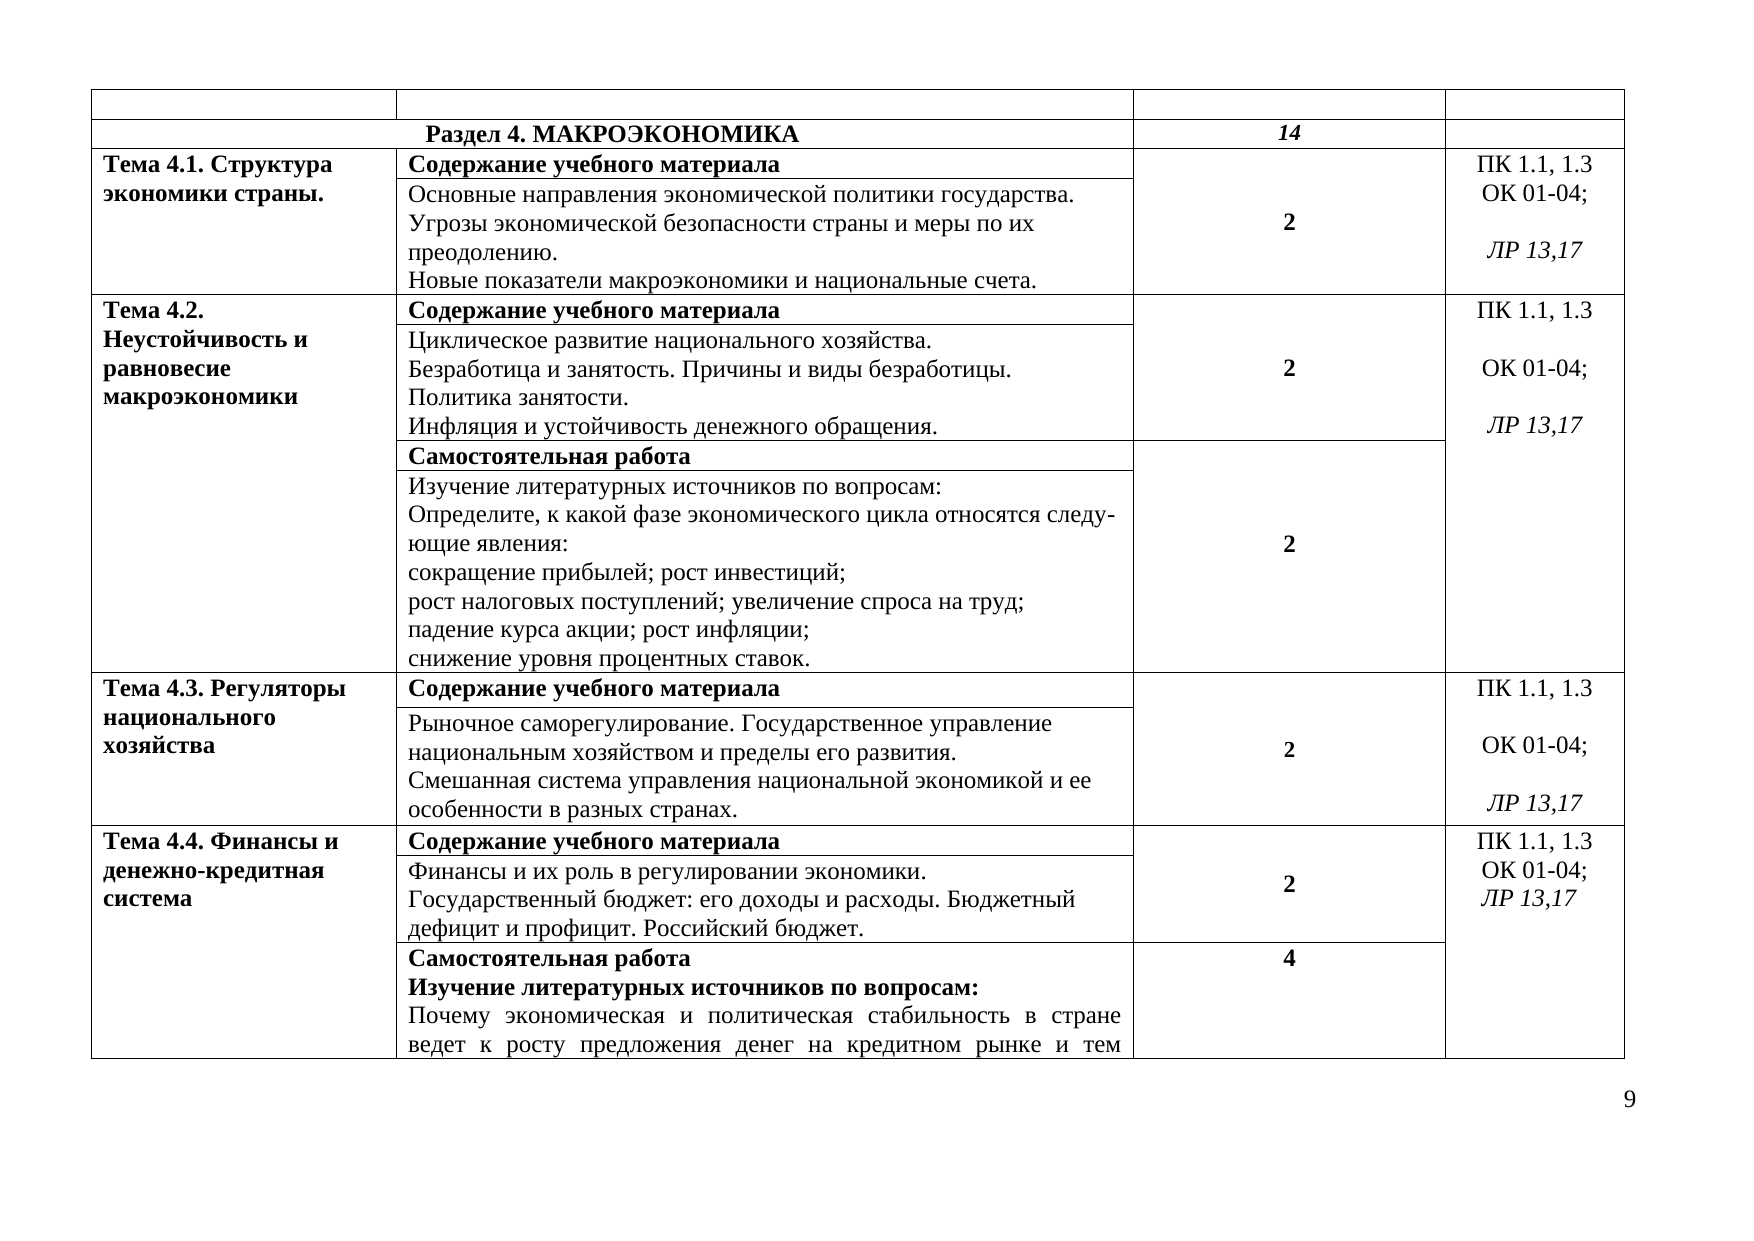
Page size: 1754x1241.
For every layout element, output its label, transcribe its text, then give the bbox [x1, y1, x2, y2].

table_cell ПК 1.1, 1.3 ОК 01-04; ЛР 13,17 [1446, 295, 1624, 672]
table_cell 2 [1134, 441, 1445, 672]
table_cell 2 [1134, 149, 1445, 294]
table_cell 2 [1134, 295, 1445, 440]
table_cell Финансы и их роль в регулировании экономики. Государственный бюджет: его доходы и расходы. Бюджетный дефицит и профицит. Российский бюджет. [397, 856, 1133, 942]
table_cell ПК 1.1, 1.3 ОК 01-04; ЛР 13,17 [1446, 673, 1624, 825]
table_cell Тема 4.4. Финансы и денежно-кредитная система [92, 826, 396, 1058]
table_cell ПК 1.1, 1.3 ОК 01-04; ЛР 13,17 [1446, 826, 1624, 1058]
table_cell Тема 4.3. Регуляторы национального хозяйства [92, 673, 396, 825]
table_cell Изучение литературных источников по вопросам: Определите, к какой фазе экономического цикла относятся следующие явления: сокращение прибылей; рост инвестиций; рост налоговых поступлений; увеличение спроса на труд; падение курса акции; рост инфляции; снижение уровня процентных ставок. [397, 471, 1133, 672]
table_cell 14 [1134, 120, 1445, 148]
table_cell 2 [1134, 826, 1445, 942]
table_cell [397, 90, 1133, 118]
table_cell 2 [1134, 673, 1445, 825]
table_cell Тема 4.2. Неустойчивость и равновесие макроэкономики [92, 295, 396, 672]
table_cell Раздел 4. МАКРОЭКОНОМИКА [92, 120, 1133, 148]
table_cell Рыночное саморегулирование. Государственное управление национальным хозяйством и пределы его развития. Смешанная система управления национальной экономикой и ее особенности в разных странах. [397, 708, 1133, 825]
table_cell Содержание учебного материала [397, 149, 1133, 178]
table_cell Тема 4.1. Структура экономики страны. [92, 149, 396, 294]
table_cell Циклическое развитие национального хозяйства. Безработица и занятость. Причины и виды безработицы. Политика занятости. Инфляция и устойчивость денежного обращения. [397, 325, 1133, 440]
table_cell [1446, 120, 1624, 148]
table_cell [397, 943, 1133, 1058]
table_cell Содержание учебного материала [397, 673, 1133, 707]
table_cell Самостоятельная работа [397, 441, 1133, 470]
table_cell 4 [1134, 943, 1445, 1058]
table_cell Основные направления экономической политики государства. Угрозы экономической безопасности страны и меры по их преодолению. Новые показатели макроэкономики и национальные счета. [397, 179, 1133, 294]
table_cell Содержание учебного материала [397, 295, 1133, 324]
table_cell Содержание учебного материала [397, 826, 1133, 855]
table_cell ПК 1.1, 1.3 ОК 01-04; ЛР 13,17 [1446, 149, 1624, 294]
